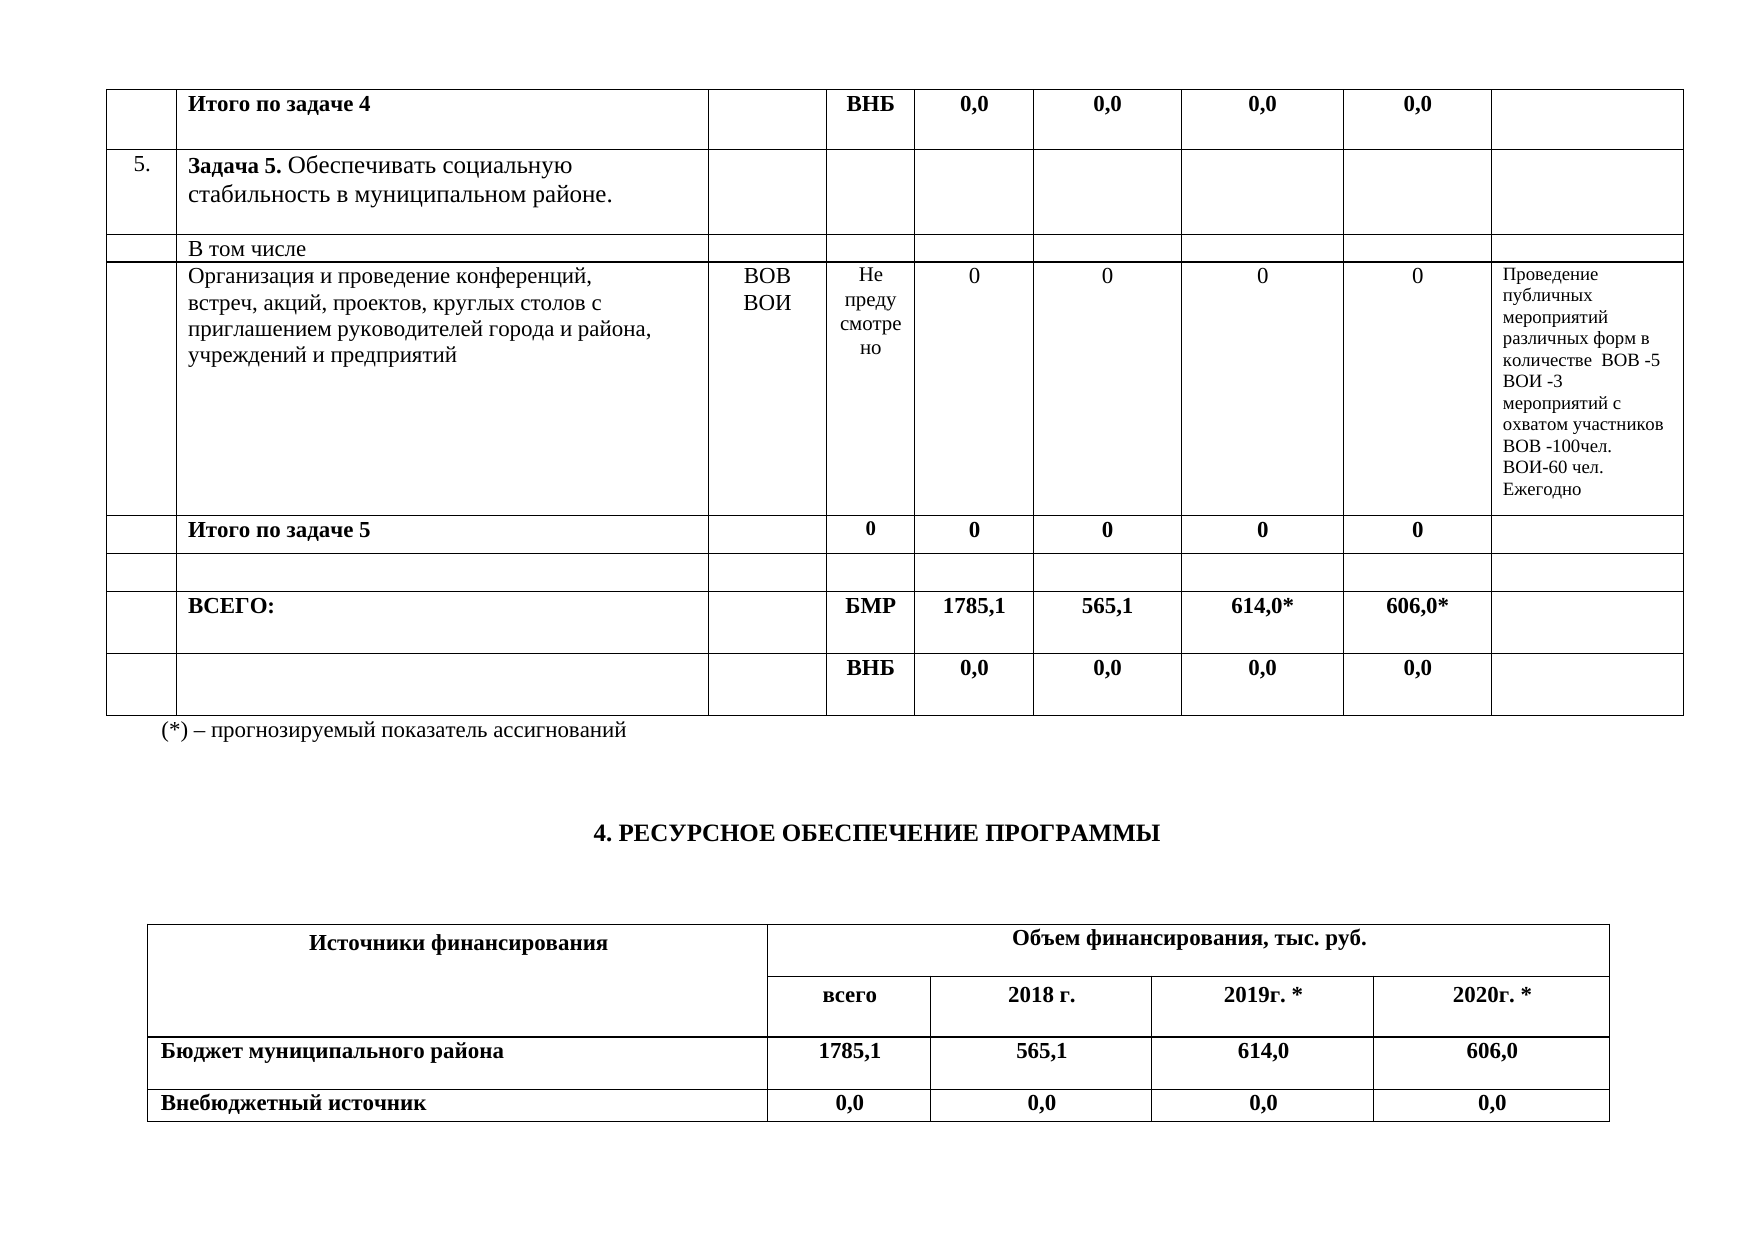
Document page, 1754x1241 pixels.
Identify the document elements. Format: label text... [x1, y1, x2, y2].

table_cell [1492, 235, 1683, 261]
table_cell 0 [1182, 263, 1343, 515]
table_cell ВСЕГО: [177, 592, 708, 653]
table_cell Организация и проведение конференций, встреч, акций, проектов, круглых столов с приглашением руководителей города и района, учреждений и предприятий [177, 263, 708, 515]
table_cell 1785,1 [915, 592, 1033, 653]
table_cell [177, 554, 708, 591]
table_cell [709, 90, 826, 149]
table_cell [709, 654, 826, 715]
table_cell [107, 554, 176, 591]
table_cell [827, 235, 914, 261]
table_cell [148, 1090, 767, 1121]
table_cell 606,0* [1344, 592, 1491, 653]
table_cell В том числе [177, 235, 708, 261]
table_cell [107, 263, 176, 515]
table_cell [1182, 554, 1343, 591]
table_cell 614,0* [1182, 592, 1343, 653]
table_cell [709, 150, 826, 234]
table_cell ВОВ ВОИ [709, 263, 826, 515]
table_cell [827, 554, 914, 591]
table_cell 565,1 [931, 1038, 1151, 1088]
table_cell 0,0 [1034, 654, 1181, 715]
table_cell 2018 г. [931, 977, 1151, 1036]
table_cell Проведение публичных мероприятий различных форм в количестве ВОВ -5 ВОИ -3 мероприятий с охватом участников ВОВ -100чел. ВОИ-60 чел. Ежегодно [1492, 263, 1683, 515]
table_cell 0 [1182, 516, 1343, 553]
table_cell [107, 235, 176, 261]
table_cell ВНБ [827, 654, 914, 715]
table_cell Итого по задаче 5 [177, 516, 708, 553]
table_cell [1344, 235, 1491, 261]
table_cell 0 [1034, 263, 1181, 515]
table_header Источники финансирования [148, 925, 767, 1036]
table_cell 5. [107, 150, 176, 234]
text (*) – прогнозируемый показатель ассигнований [156, 716, 1636, 743]
table_cell [1034, 235, 1181, 261]
table_cell [1344, 150, 1491, 234]
table_cell [107, 592, 176, 653]
table_header Объем финансирования, тыс. руб. [768, 925, 1609, 976]
table_cell БМР [827, 592, 914, 653]
table_cell 0 [1034, 516, 1181, 553]
table_cell 0 [915, 263, 1033, 515]
table_cell 0 [827, 516, 914, 553]
table_cell 0,0 [915, 90, 1033, 149]
table_cell 0 [1344, 263, 1491, 515]
table_cell [1492, 592, 1683, 653]
table_cell 614,0 [1152, 1038, 1373, 1088]
table_cell [1492, 150, 1683, 234]
table_cell 0,0 [768, 1090, 930, 1121]
text 4. РЕСУРСНОЕ ОБЕСПЕЧЕНИЕ ПРОГРАММЫ [118, 818, 1636, 847]
table_cell [709, 235, 826, 261]
table_cell 2020г. * [1374, 977, 1609, 1036]
table_cell [1182, 150, 1343, 234]
table_cell [915, 235, 1033, 261]
table_cell [1492, 516, 1683, 553]
table_cell 0,0 [1344, 654, 1491, 715]
table_cell 565,1 [1034, 592, 1181, 653]
table_cell 0,0 [1182, 90, 1343, 149]
table_cell 0 [915, 516, 1033, 553]
table_cell Не преду смотрено [827, 263, 914, 515]
table_cell 606,0 [1374, 1038, 1609, 1088]
table_cell 0 [1344, 516, 1491, 553]
table_cell 2019г. * [1152, 977, 1373, 1036]
table_cell [107, 516, 176, 553]
table_cell [177, 654, 708, 715]
table_cell [709, 592, 826, 653]
table_cell Итого по задаче 4 [177, 90, 708, 149]
table_cell Бюджет муниципального района [148, 1038, 767, 1088]
table_cell 1785,1 [768, 1038, 930, 1088]
table_cell [915, 150, 1033, 234]
table_cell [827, 150, 914, 234]
table_cell [709, 554, 826, 591]
table_cell 0,0 [931, 1090, 1151, 1121]
table_cell [1492, 90, 1683, 149]
table_cell 0,0 [915, 654, 1033, 715]
table_cell 0,0 [1182, 654, 1343, 715]
table_cell всего [768, 977, 930, 1036]
table_cell [915, 554, 1033, 591]
table_cell 0,0 [1152, 1090, 1373, 1121]
table_cell [1344, 554, 1491, 591]
table_cell 0,0 [1374, 1090, 1609, 1121]
table_cell [1182, 235, 1343, 261]
table_cell [1492, 554, 1683, 591]
table_cell ВНБ [827, 90, 914, 149]
table_cell [1034, 150, 1181, 234]
table_cell [107, 654, 176, 715]
table_cell Задача 5. Обеспечивать социальную стабильность в муниципальном районе. [177, 150, 708, 234]
table_cell [1034, 554, 1181, 591]
table_cell [709, 516, 826, 553]
table_cell 0,0 [1344, 90, 1491, 149]
table_cell [1492, 654, 1683, 715]
table_cell [107, 90, 176, 149]
table_cell 0,0 [1034, 90, 1181, 149]
